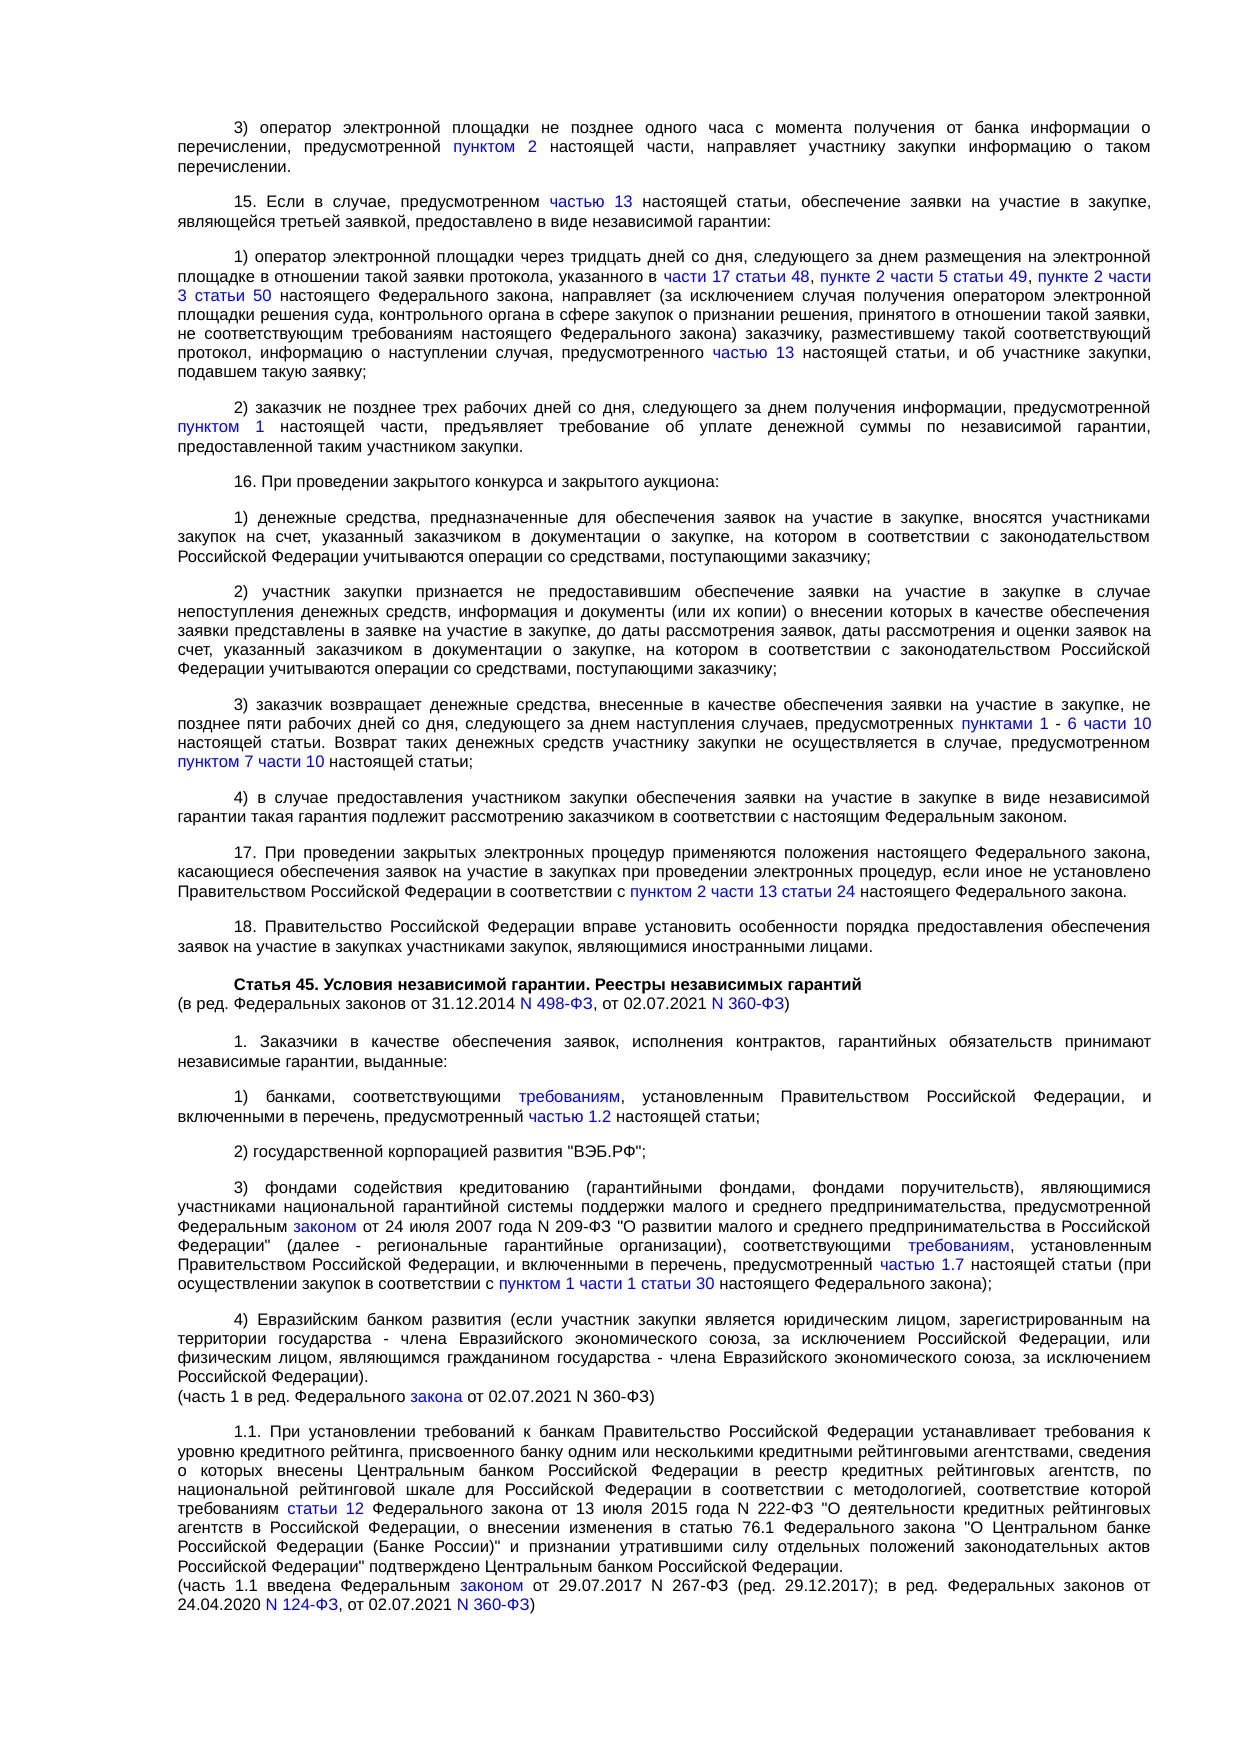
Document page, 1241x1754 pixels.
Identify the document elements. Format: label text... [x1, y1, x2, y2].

text (в ред. Федеральных законов от 31.12.2014 N 498-ФЗ, от 02.07.2021 N 360-ФЗ) [177, 994, 1152, 1013]
text 2) государственной корпорацией развития "ВЭБ.РФ"; [177, 1142, 1152, 1161]
text 4) в случае предоставления участником закупки обеспечения заявки на участие в закупке в виде независимой гарантии такая гарантия подлежит рассмотрению заказчиком в соответствии с настоящим Федеральным законом. [177, 788, 1152, 826]
text 15. Если в случае, предусмотренном частью 13 настоящей статьи, обеспечение заявки на участие в закупке, являющейся третьей заявкой, предоставлено в виде независимой гарантии: [177, 192, 1152, 231]
text 1.1. При установлении требований к банкам Правительство Российской Федерации устанавливает требования к уровню кредитного рейтинга, присвоенного банку одним или несколькими кредитными рейтинговыми агентствами, сведения о которых внесены Центральным банком Российской Федерации в реестр кредитных рейтинговых агентств, по национальной рейтинговой шкале для Российской Федерации в соответствии с методологией, соответствие которой требованиям статьи 12 Федерального закона от 13 июля 2015 года N 222-ФЗ "О деятельности кредитных рейтинговых агентств в Российской Федерации, о внесении изменения в статью 76.1 Федерального закона "О Центральном банке Российской Федерации (Банке России)" и признании утратившими силу отдельных положений законодательных актов Российской Федерации" подтверждено Центральным банком Российской Федерации. [177, 1422, 1152, 1576]
text 1) оператор электронной площадки через тридцать дней со дня, следующего за днем размещения на электронной площадке в отношении такой заявки протокола, указанного в части 17 статьи 48, пункте 2 части 5 статьи 49, пункте 2 части 3 статьи 50 настоящего Федерального закона, направляет (за исключением случая получения оператором электронной площадки решения суда, контрольного органа в сфере закупок о признании решения, принятого в отношении такой заявки, не соответствующим требованиям настоящего Федерального закона) заказчику, разместившему такой соответствующий протокол, информацию о наступлении случая, предусмотренного частью 13 настоящей статьи, и об участнике закупки, подавшем такую заявку; [177, 247, 1152, 381]
text 3) оператор электронной площадки не позднее одного часа с момента получения от банка информации о перечислении, предусмотренной пунктом 2 настоящей части, направляет участнику закупки информацию о таком перечислении. [177, 118, 1152, 176]
text 4) Евразийским банком развития (если участник закупки является юридическим лицом, зарегистрированным на территории государства - члена Евразийского экономического союза, за исключением Российской Федерации, или физическим лицом, являющимся гражданином государства - члена Евразийского экономического союза, за исключением Российской Федерации). [177, 1310, 1152, 1386]
text (часть 1.1 введена Федеральным законом от 29.07.2017 N 267-ФЗ (ред. 29.12.2017); в ред. Федеральных законов от 24.04.2020 N 124-ФЗ, от 02.07.2021 N 360-ФЗ) [177, 1576, 1152, 1614]
text 18. Правительство Российской Федерации вправе установить особенности порядка предоставления обеспечения заявок на участие в закупках участниками закупок, являющимися иностранными лицами. [177, 917, 1152, 956]
text 3) фондами содействия кредитованию (гарантийными фондами, фондами поручительств), являющимися участниками национальной гарантийной системы поддержки малого и среднего предпринимательства, предусмотренной Федеральным законом от 24 июля 2007 года N 209-ФЗ "О развитии малого и среднего предпринимательства в Российской Федерации" (далее - региональные гарантийные организации), соответствующими требованиям, установленным Правительством Российской Федерации, и включенными в перечень, предусмотренный частью 1.7 настоящей статьи (при осуществлении закупок в соответствии с пунктом 1 части 1 статьи 30 настоящего Федерального закона); [177, 1178, 1152, 1293]
text (часть 1 в ред. Федерального закона от 02.07.2021 N 360-ФЗ) [177, 1386, 1152, 1406]
text 2) заказчик не позднее трех рабочих дней со дня, следующего за днем получения информации, предусмотренной пунктом 1 настоящей части, предъявляет требование об уплате денежной суммы по независимой гарантии, предоставленной таким участником закупки. [177, 398, 1152, 456]
text 1) банками, соответствующими требованиям, установленным Правительством Российской Федерации, и включенными в перечень, предусмотренный частью 1.2 настоящей статьи; [177, 1087, 1152, 1126]
text 2) участник закупки признается не предоставившим обеспечение заявки на участие в закупке в случае непоступления денежных средств, информация и документы (или их копии) о внесении которых в качестве обеспечения заявки представлены в заявке на участие в закупке, до даты рассмотрения заявок, даты рассмотрения и оценки заявок на счет, указанный заказчиком в документации о закупке, на котором в соответствии с законодательством Российской Федерации учитываются операции со средствами, поступающими заказчику; [177, 582, 1152, 678]
list Статья 45. Условия независимой гарантии. Реестры независимых гарантий [177, 975, 1152, 994]
text 16. При проведении закрытого конкурса и закрытого аукциона: [177, 472, 1152, 491]
text 1) денежные средства, предназначенные для обеспечения заявок на участие в закупке, вносятся участниками закупок на счет, указанный заказчиком в документации о закупке, на котором в соответствии с законодательством Российской Федерации учитываются операции со средствами, поступающими заказчику; [177, 508, 1152, 566]
text 17. При проведении закрытых электронных процедур применяются положения настоящего Федерального закона, касающиеся обеспечения заявок на участие в закупках при проведении электронных процедур, если иное не установлено Правительством Российской Федерации в соответствии с пунктом 2 части 13 статьи 24 настоящего Федерального закона. [177, 843, 1152, 901]
text 3) заказчик возвращает денежные средства, внесенные в качестве обеспечения заявки на участие в закупке, не позднее пяти рабочих дней со дня, следующего за днем наступления случаев, предусмотренных пунктами 1 - 6 части 10 настоящей статьи. Возврат таких денежных средств участнику закупки не осуществляется в случае, предусмотренном пунктом 7 части 10 настоящей статьи; [177, 695, 1152, 771]
text 1. Заказчики в качестве обеспечения заявок, исполнения контрактов, гарантийных обязательств принимают независимые гарантии, выданные: [177, 1032, 1152, 1071]
